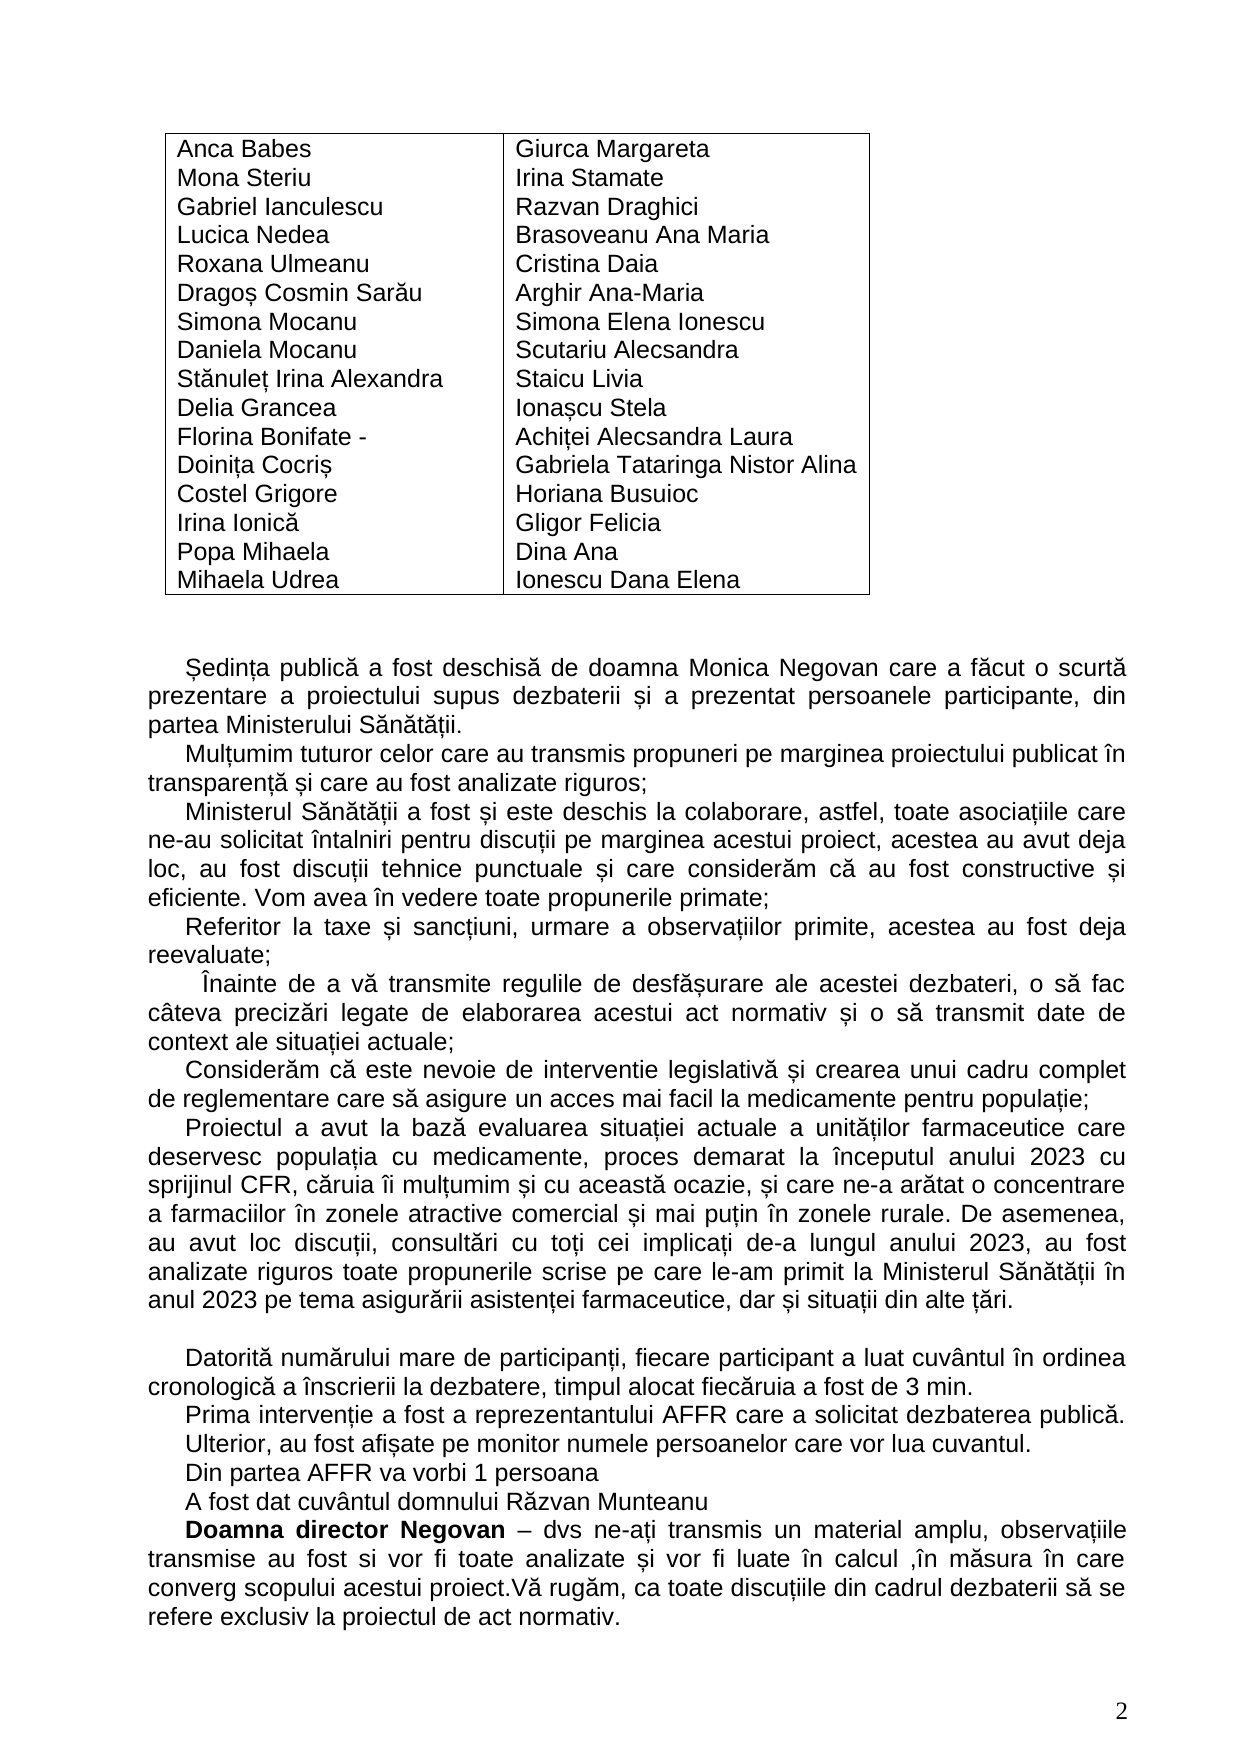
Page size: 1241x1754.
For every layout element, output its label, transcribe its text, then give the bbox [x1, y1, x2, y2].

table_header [504, 134, 869, 594]
text A fost dat cuvântul domnului Răzvan Munteanu [148, 1487, 1128, 1515]
text Ședința publică a fost deschisă de doamna Monica Negovan care a făcut o scurtă prezentare a proiectului supus dezbaterii și a prezentat persoanele participante, din partea Ministerului Sănătății. [148, 652, 1128, 739]
text Prima intervenție a fost a reprezentantului AFFR care a solicitat dezbaterea publică. Ulterior, au fost afișate pe monitor numele persoanelor care vor lua cuvantul. [185, 1400, 1128, 1458]
text Mulțumim tuturor celor care au transmis propuneri pe marginea proiectului publicat în transparență și care au fost analizate riguros; [148, 739, 1128, 797]
text Din partea AFFR va vorbi 1 persoana [148, 1458, 1128, 1487]
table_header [166, 134, 503, 594]
text Doamna director Negovan – dvs ne-ați transmis un material amplu, observațiile transmise au fost si vor fi toate analizate și vor fi luate în calcul ,în măsura în care converg scopului acestui proiect.Vă rugăm, ca toate discuțiile din cadrul dezbaterii să se refere exclusiv la proiectul de act normativ. [148, 1515, 1128, 1630]
text Referitor la taxe și sancțiuni, urmare a observațiilor primite, acestea au fost deja reevaluate; Înainte de a vă transmite regulile de desfășurare ale acestei dezbateri, o să fac câteva precizări legate de elaborarea acestui act normativ și o să transmit date de context ale situației actuale; [148, 912, 1128, 1055]
text Datorită numărului mare de participanți, fiecare participant a luat cuvântul în ordinea cronologică a înscrierii la dezbatere, timpul alocat fiecăruia a fost de 3 min. [148, 1343, 1128, 1400]
text Ministerul Sănătății a fost și este deschis la colaborare, astfel, toate asociațiile care ne-au solicitat întalniri pentru discuții pe marginea acestui proiect, acestea au avut deja loc, au fost discuții tehnice punctuale și care considerăm că au fost constructive și eficiente. Vom avea în vedere toate propunerile primate; [148, 797, 1128, 912]
text Proiectul a avut la bază evaluarea situației actuale a unităților farmaceutice care deservesc populația cu medicamente, proces demarat la începutul anului 2023 cu sprijinul CFR, căruia îi mulțumim și cu această ocazie, și care ne-a arătat o concentrare a farmaciilor în zonele atractive comercial și mai puțin în zonele rurale. De asemenea, au avut loc discuții, consultări cu toți cei implicați de-a lungul anului 2023, au fost analizate riguros toate propunerile scrise pe care le-am primit la Ministerul Sănătății în anul 2023 pe tema asigurării asistenței farmaceutice, dar și situații din alte țări. [148, 1113, 1128, 1314]
text Considerăm că este nevoie de interventie legislativă și crearea unui cadru complet de reglementare care să asigure un acces mai facil la medicamente pentru populație; [148, 1055, 1128, 1113]
